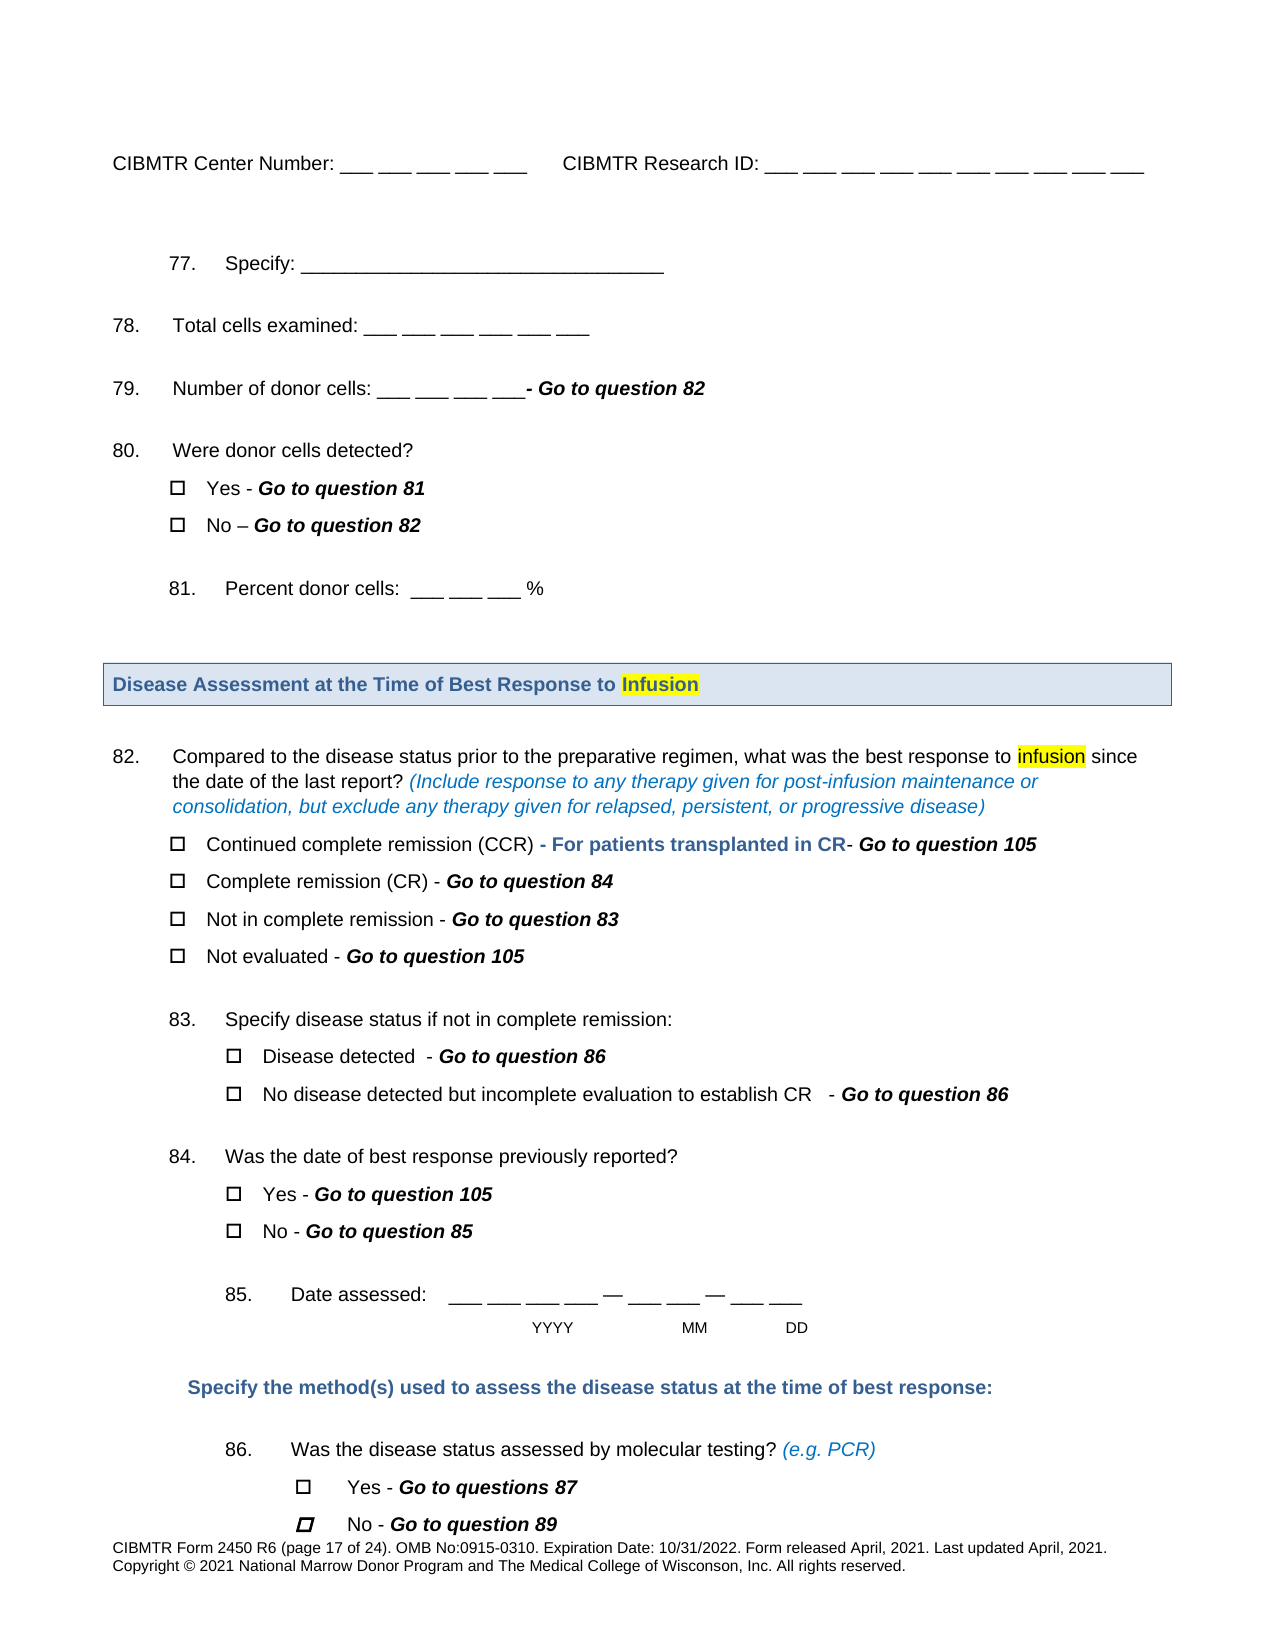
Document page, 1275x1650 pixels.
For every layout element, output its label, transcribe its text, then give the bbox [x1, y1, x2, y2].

text No – Go to question 82 [169, 512, 1162, 537]
text Complete remission (CR) - Go to question 84 [169, 869, 1162, 894]
text Specify the method(s) used to assess the disease status at the time of best response: [187, 1374, 1162, 1399]
text Yes - Go to question 81 [169, 475, 1162, 500]
text Was the date of best response previously reported? [169, 1144, 1162, 1169]
text Not evaluated - Go to question 105 [169, 944, 1162, 969]
text Were donor cells detected? [112, 437, 1162, 462]
text Number of donor cells: ___ ___ ___ ___- Go to question 82 [112, 375, 1162, 400]
text Was the disease status assessed by molecular testing? (e.g. PCR) [225, 1437, 1162, 1462]
text Disease detected - Go to question 86 [225, 1044, 1162, 1069]
text Specify: _________________________________ [169, 250, 1162, 275]
text Percent donor cells: ___ ___ ___ % [169, 575, 1162, 600]
text Not in complete remission - Go to question 83 [169, 906, 1162, 931]
text No - Go to question 85 [225, 1219, 1162, 1244]
text No disease detected but incomplete evaluation to establish CR - Go to question 86 [225, 1081, 1162, 1106]
text Continued complete remission (CCR) - For patients transplanted in CR- Go to question 105 [169, 831, 1162, 856]
text Yes - Go to question 105 [225, 1181, 1162, 1206]
text Specify disease status if not in complete remission: [169, 1006, 1162, 1031]
text No - Go to question 89 [294, 1512, 1162, 1537]
text Total cells examined: ___ ___ ___ ___ ___ ___ [112, 312, 1162, 337]
text Disease Assessment at the Time of Best Response to Infusion [104, 664, 1171, 705]
text Compared to the disease status prior to the preparative regimen, what was the best response to infusion since the date of the last report? (Include response to any therapy given for post-infusion maintenance or consolidation, but exclude any therapy given for relapsed, persistent, or progressive disease) [112, 744, 1162, 819]
text Date assessed: ___ ___ ___ ___ — ___ ___ — ___ ___ [225, 1281, 1162, 1306]
text Yes - Go to questions 87 [294, 1474, 1162, 1499]
text YYYY MM DD [172, 1319, 1162, 1337]
